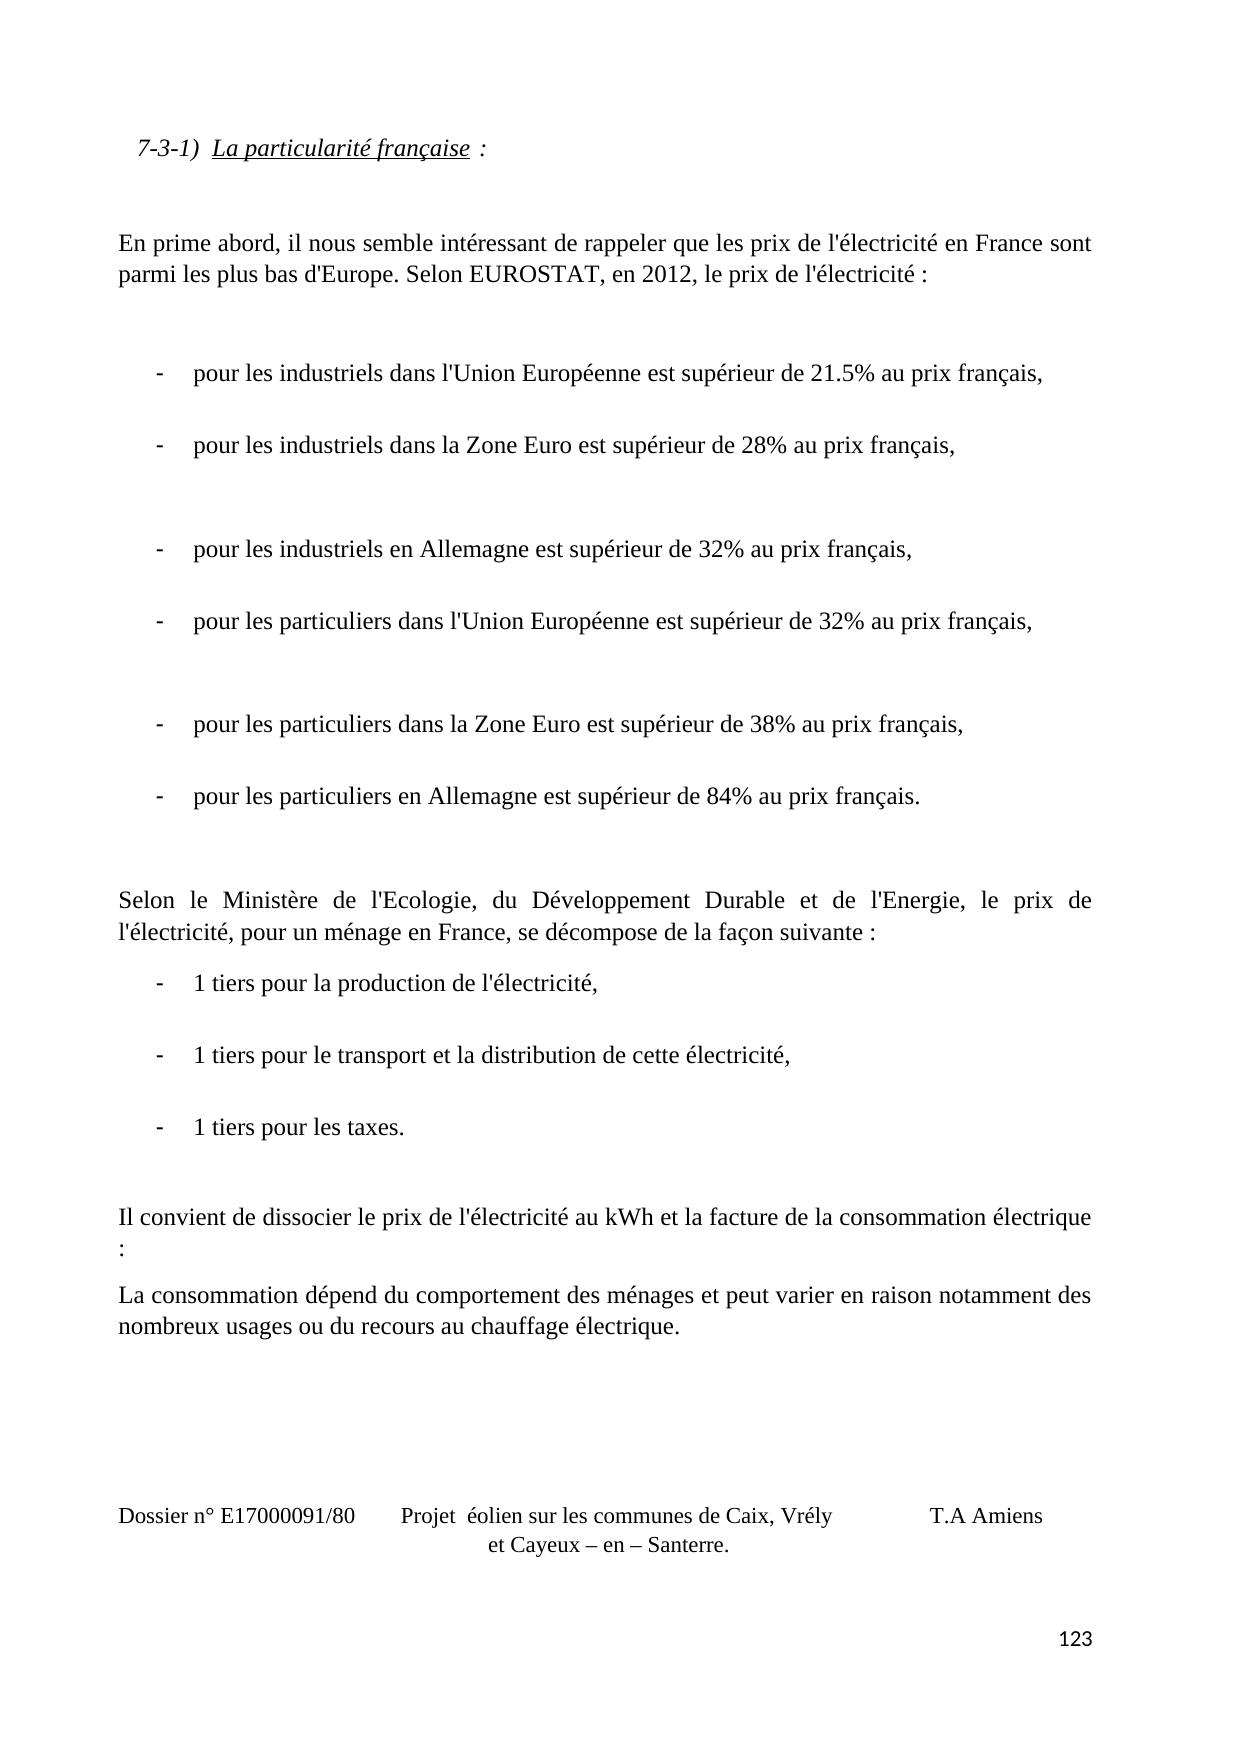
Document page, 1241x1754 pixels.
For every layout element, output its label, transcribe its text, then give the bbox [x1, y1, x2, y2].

list pour les industriels dans la Zone Euro est supérieur de 28% au prix français, [156, 427, 1093, 461]
list 1 tiers pour la production de l'électricité, [156, 964, 1093, 998]
text La consommation dépend du comportement des ménages et peut varier en raison notamment des nombreux usages ou du recours au chauffage électrique. [118, 1280, 1093, 1340]
list 1 tiers pour le transport et la distribution de cette électricité, [156, 1036, 1093, 1071]
list pour les particuliers dans la Zone Euro est supérieur de 38% au prix français, [156, 706, 1093, 740]
list pour les particuliers dans l'Union Européenne est supérieur de 32% au prix français, [156, 602, 1093, 636]
text Dossier n° E17000091/80 Projet éolien sur les communes de Caix, Vrély T.A Amiens [118, 1502, 1122, 1529]
list pour les industriels dans l'Union Européenne est supérieur de 21.5% au prix français, [156, 355, 1093, 389]
list pour les particuliers en Allemagne est supérieur de 84% au prix français. [156, 778, 1093, 812]
text Il convient de dissocier le prix de l'électricité au kWh et la facture de la consommation électrique : [118, 1202, 1093, 1261]
list pour les industriels en Allemagne est supérieur de 32% au prix français, [156, 530, 1093, 564]
text Selon le Ministère de l'Ecologie, du Développement Durable et de l'Energie, le prix de l'électricité, pour un ménage en France, se décompose de la façon suivante : [118, 886, 1093, 945]
text 7-3-1) La particularité française : [118, 133, 1093, 162]
list 1 tiers pour les taxes. [156, 1109, 1093, 1143]
text et Cayeux – en – Santerre. [179, 1531, 1122, 1557]
text En prime abord, il nous semble intéressant de rappeler que les prix de l'électricité en France sont parmi les plus bas d'Europe. Selon EUROSTAT, en 2012, le prix de l'électricité : [118, 228, 1093, 288]
